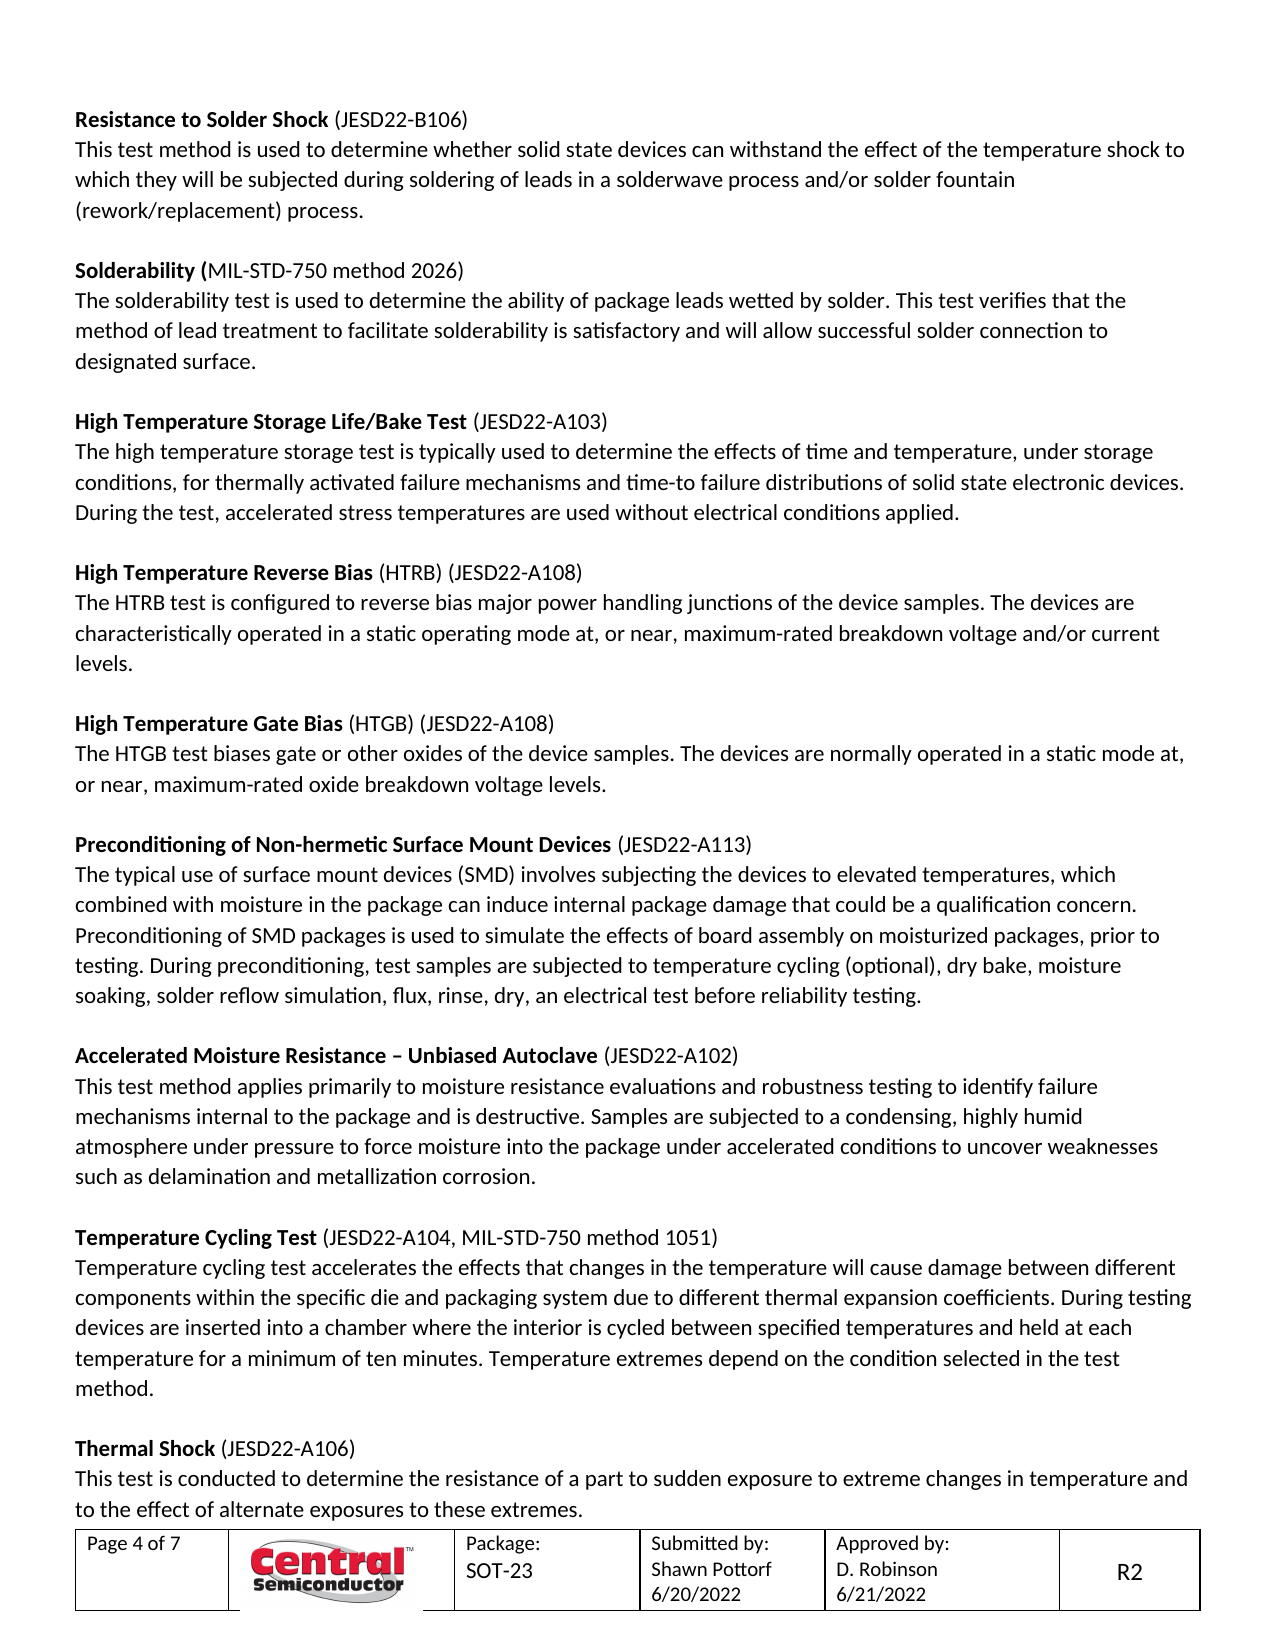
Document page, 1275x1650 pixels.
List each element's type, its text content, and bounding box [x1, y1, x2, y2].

text Accelerated Moisture Resistance – Unbiased Autoclave (JESD22-A102) [75, 1042, 1200, 1070]
text The HTGB test biases gate or other oxides of the device samples. The devices are normally operated in a static mode at, or near, maximum-rated oxide breakdown voltage levels. [75, 739, 1200, 798]
picture [240, 1530, 424, 1611]
text This test method applies primarily to moisture resistance evaluations and robustness testing to identify failure mechanisms internal to the package and is destructive. Samples are subjected to a condensing, highly humid atmosphere under pressure to force moisture into the package under accelerated conditions to uncover weaknesses such as delamination and metallization corrosion. [75, 1072, 1200, 1191]
text The solderability test is used to determine the ability of package leads wetted by solder. This test verifies that the method of lead treatment to facilitate solderability is satisfactory and will allow successful solder connection to designated surface. [75, 286, 1200, 375]
text High Temperature Storage Life/Bake Test (JESD22-A103) [75, 407, 1200, 435]
text High Temperature Reverse Bias (HTRB) (JESD22-A108) [75, 558, 1200, 586]
text The typical use of surface mount devices (SMD) involves subjecting the devices to elevated temperatures, which combined with moisture in the package can induce internal package damage that could be a qualification concern. Preconditioning of SMD packages is used to simulate the effects of board assembly on moisturized packages, prior to testing. During preconditioning, test samples are subjected to temperature cycling (optional), dry bake, moisture soaking, solder reflow simulation, flux, rinse, dry, an electrical test before reliability testing. [75, 860, 1200, 1009]
text Solderability (MIL-STD-750 method 2026) [75, 256, 1200, 284]
text Resistance to Solder Shock (JESD22-B106) [75, 105, 1200, 133]
text Temperature Cycling Test (JESD22-A104, MIL-STD-750 method 1051) [75, 1223, 1200, 1251]
text Thermal Shock (JESD22-A106) [75, 1434, 1200, 1462]
text High Temperature Gate Bias (HTGB) (JESD22-A108) [75, 709, 1200, 737]
text This test method is used to determine whether solid state devices can withstand the effect of the temperature shock to which they will be subjected during soldering of leads in a solderwave process and/or solder fountain (rework/replacement) process. [75, 135, 1200, 224]
text This test is conducted to determine the resistance of a part to sudden exposure to extreme changes in temperature and to the effect of alternate exposures to these extremes. [75, 1464, 1200, 1523]
text Temperature cycling test accelerates the effects that changes in the temperature will cause damage between different components within the specific die and packaging system due to different thermal expansion coefficients. During testing devices are inserted into a chamber where the interior is cycled between specified temperatures and held at each temperature for a minimum of ten minutes. Temperature extremes depend on the condition selected in the test method. [75, 1253, 1200, 1402]
text The HTRB test is configured to reverse bias major power handling junctions of the device samples. The devices are characteristically operated in a static operating mode at, or near, maximum-rated breakdown voltage and/or current levels. [75, 588, 1200, 677]
text Preconditioning of Non-hermetic Surface Mount Devices (JESD22-A113) [75, 830, 1200, 858]
text The high temperature storage test is typically used to determine the effects of time and temperature, under storage conditions, for thermally activated failure mechanisms and time-to failure distributions of solid state electronic devices. During the test, accelerated stress temperatures are used without electrical conditions applied. [75, 437, 1200, 526]
